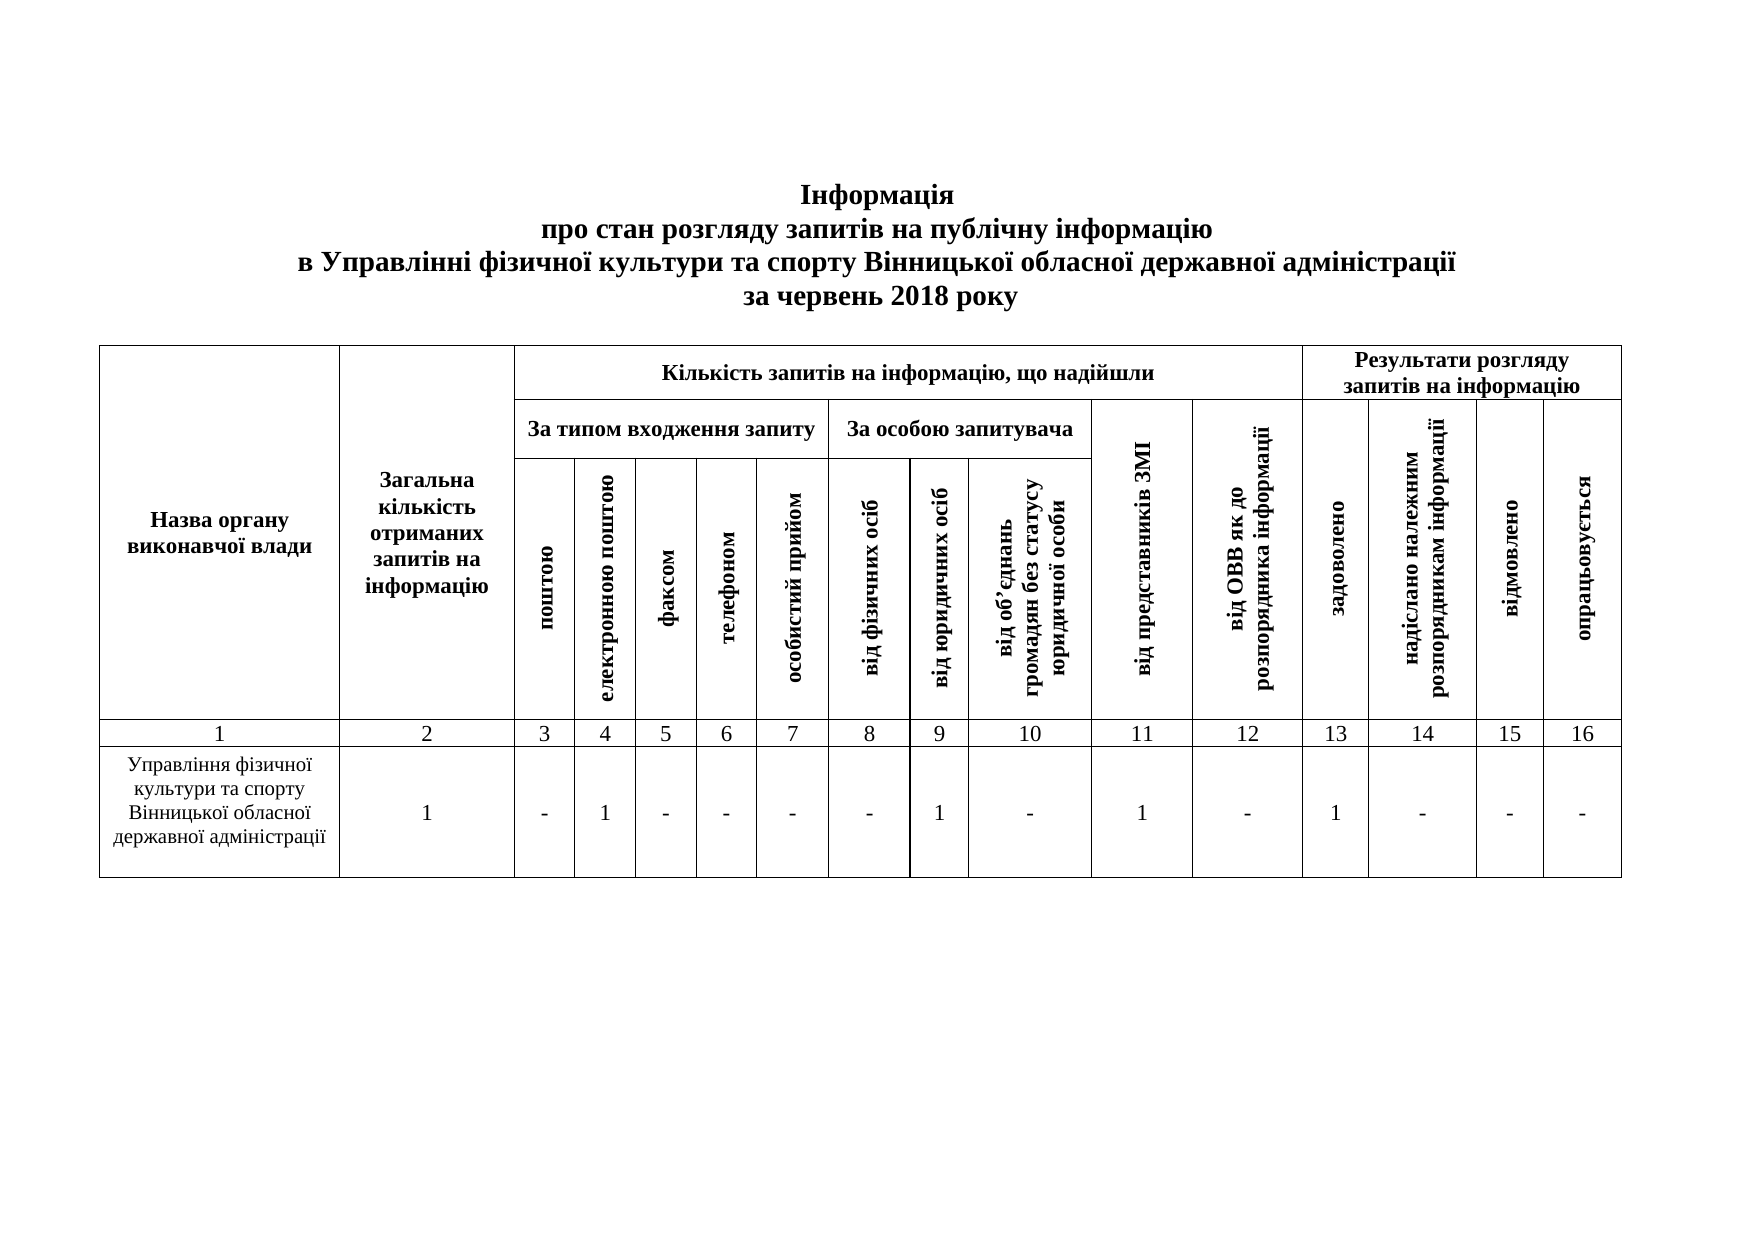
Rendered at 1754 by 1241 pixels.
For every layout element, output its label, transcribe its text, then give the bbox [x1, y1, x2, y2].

table_cell особистий прийом [757, 459, 828, 719]
table_cell поштою [515, 459, 574, 719]
table_cell - [636, 747, 696, 877]
table_cell За особою запитувача [829, 400, 1091, 457]
table_cell 2 [340, 720, 514, 746]
table_cell - [697, 747, 756, 877]
table_cell від ОВВ як до розпорядника інформації [1193, 400, 1302, 719]
table_cell 15 [1477, 720, 1543, 746]
table_cell - [969, 747, 1091, 877]
table_cell 1 [1303, 747, 1368, 877]
table_cell 5 [636, 720, 696, 746]
table_cell опрацьовується [1544, 400, 1621, 719]
table_cell - [1477, 747, 1543, 877]
table_cell від юридичних осіб [911, 459, 968, 719]
table_cell 8 [829, 720, 909, 746]
table_cell електронною поштою [575, 459, 635, 719]
table_cell 1 [575, 747, 635, 877]
table_cell 1 [1092, 747, 1192, 877]
table_cell - [829, 747, 909, 877]
table_cell - [1369, 747, 1476, 877]
table_cell 1 [340, 747, 514, 877]
table_cell - [515, 747, 574, 877]
table_cell 10 [969, 720, 1091, 746]
table_cell - [1544, 747, 1621, 877]
table_cell від представників ЗМІ [1092, 400, 1192, 719]
table_cell 1 [911, 747, 968, 877]
table_cell факсом [636, 459, 696, 719]
table_cell - [1193, 747, 1302, 877]
table_cell 12 [1193, 720, 1302, 746]
table_cell відмовлено [1477, 400, 1543, 719]
table_cell телефоном [697, 459, 756, 719]
table_cell 16 [1544, 720, 1621, 746]
table_cell - [757, 747, 828, 877]
table_cell Управління фізичної культури та спорту Вінницької обласної державної адміністрації [100, 747, 339, 877]
table_cell За типом входження запиту [515, 400, 828, 457]
table_header Загальна кількість отриманих запитів на інформацію [340, 346, 514, 719]
table_cell задоволено [1303, 400, 1368, 719]
table_cell 11 [1092, 720, 1192, 746]
table_cell 3 [515, 720, 574, 746]
text Інформація [118, 177, 1636, 211]
table_cell від фізичних осіб [829, 459, 909, 719]
table_header Результати розгляду запитів на інформацію [1303, 346, 1621, 399]
table_cell 9 [911, 720, 968, 746]
table_header Кількість запитів на інформацію, що надійшли [515, 346, 1302, 399]
text про стан розгляду запитів на публічну інформацію [118, 211, 1636, 244]
text за червень 2018 року [118, 278, 1636, 311]
table_cell 14 [1369, 720, 1476, 746]
table_cell надіслано належним розпорядникам інформації [1369, 400, 1476, 719]
table_cell 1 [100, 720, 339, 746]
table_cell 6 [697, 720, 756, 746]
table_cell 7 [757, 720, 828, 746]
text в Управлінні фізичної культури та спорту Вінницької обласної державної адміністрації [118, 244, 1636, 278]
table_header Назва органу виконавчої влади [100, 346, 339, 719]
table_cell від об’єднань громадян без статусу юридичної особи [969, 459, 1091, 719]
table_cell 13 [1303, 720, 1368, 746]
table_cell 4 [575, 720, 635, 746]
